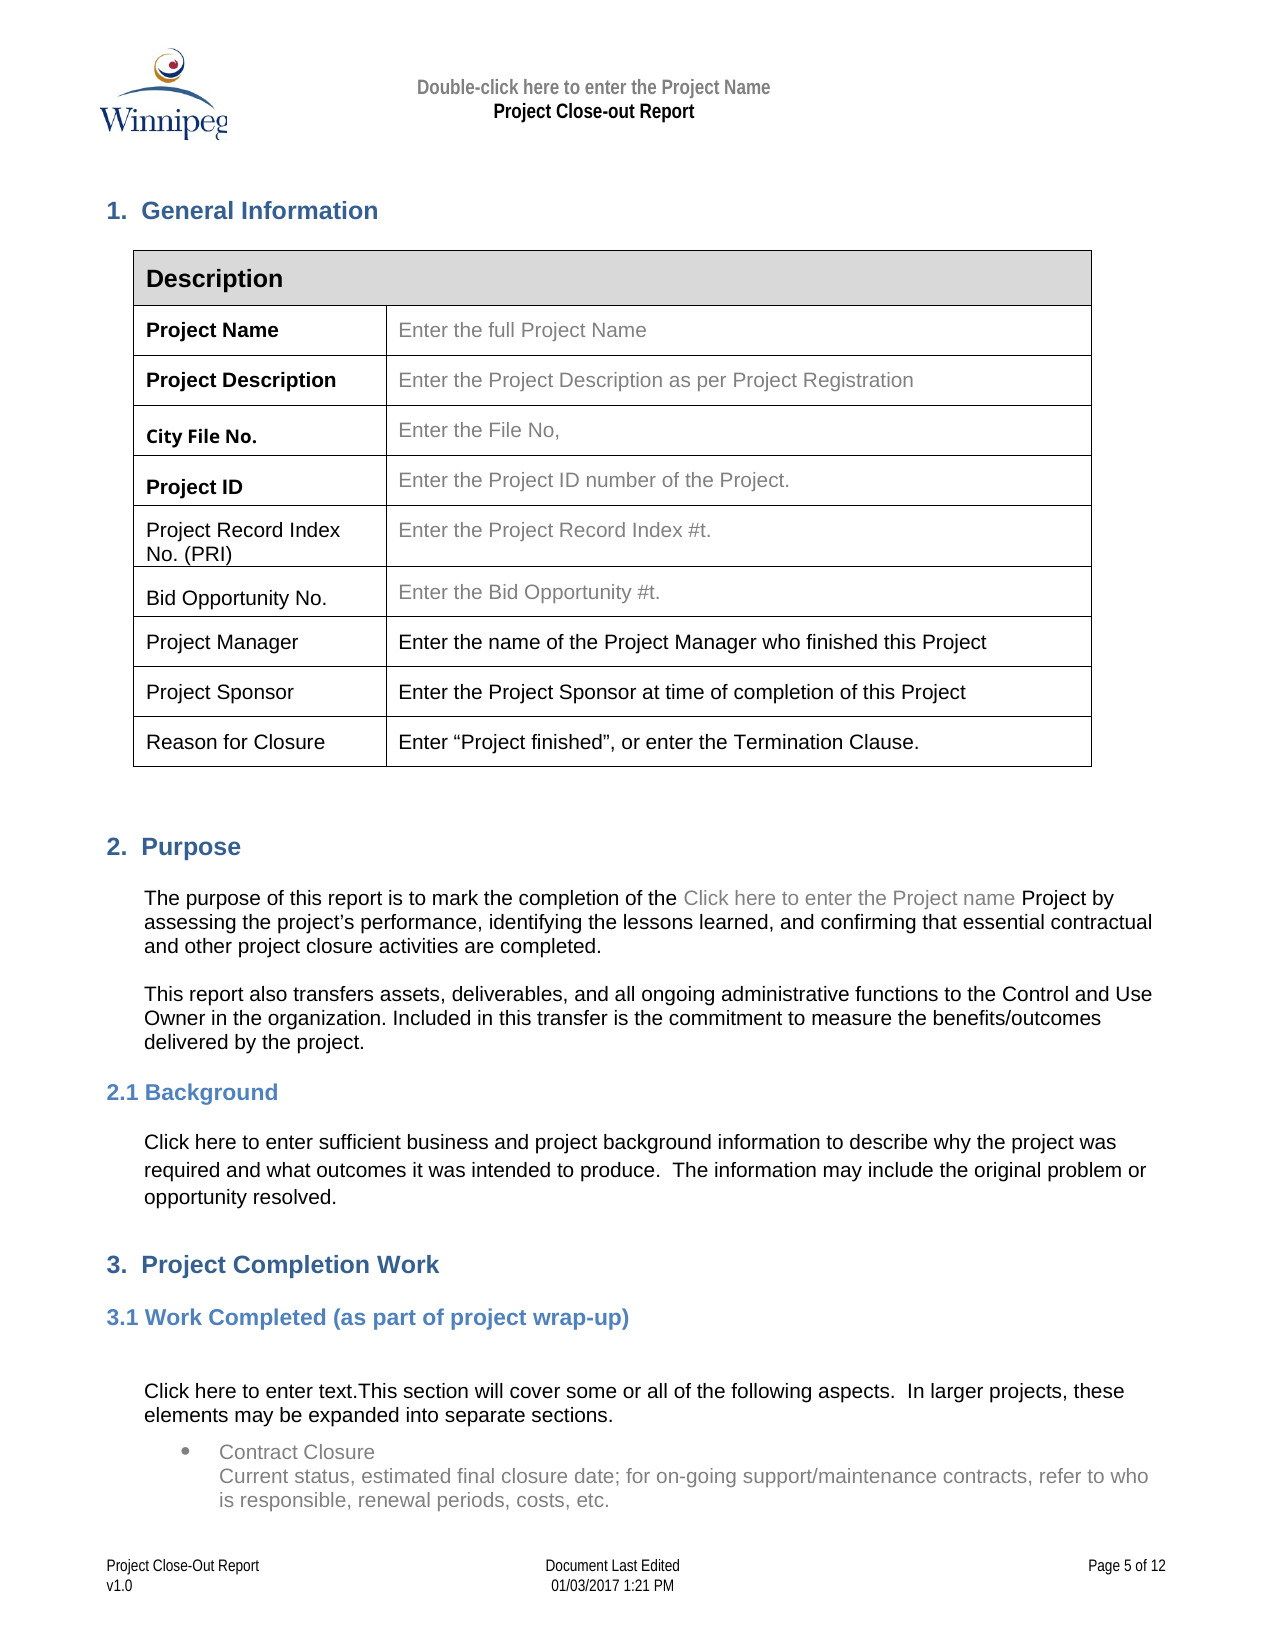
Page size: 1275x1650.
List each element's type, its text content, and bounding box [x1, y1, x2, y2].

table_cell [134, 667, 386, 716]
table_cell [134, 617, 386, 666]
table_cell [387, 456, 1091, 505]
table_cell [134, 717, 386, 766]
table_cell [134, 356, 386, 405]
table_cell The City-issued Index number. Refer to PMM Section 5.8.8 Project Record Index (PRI). [134, 506, 386, 566]
table_cell The file number that has been assigned by the Department for the project. [134, 406, 386, 455]
picture [98, 47, 227, 139]
table_cell [387, 506, 1091, 566]
table_cell [387, 567, 1091, 616]
table_cell The number used to identify the Tender of the Contract as issued by the City of Winnipeg Materials Management Division. [134, 567, 386, 616]
table_cell The City-issued number representing the Capital Funding Source of the Contract. Located on the Capital Budget Sheet. [134, 456, 386, 505]
table_header [134, 306, 386, 355]
